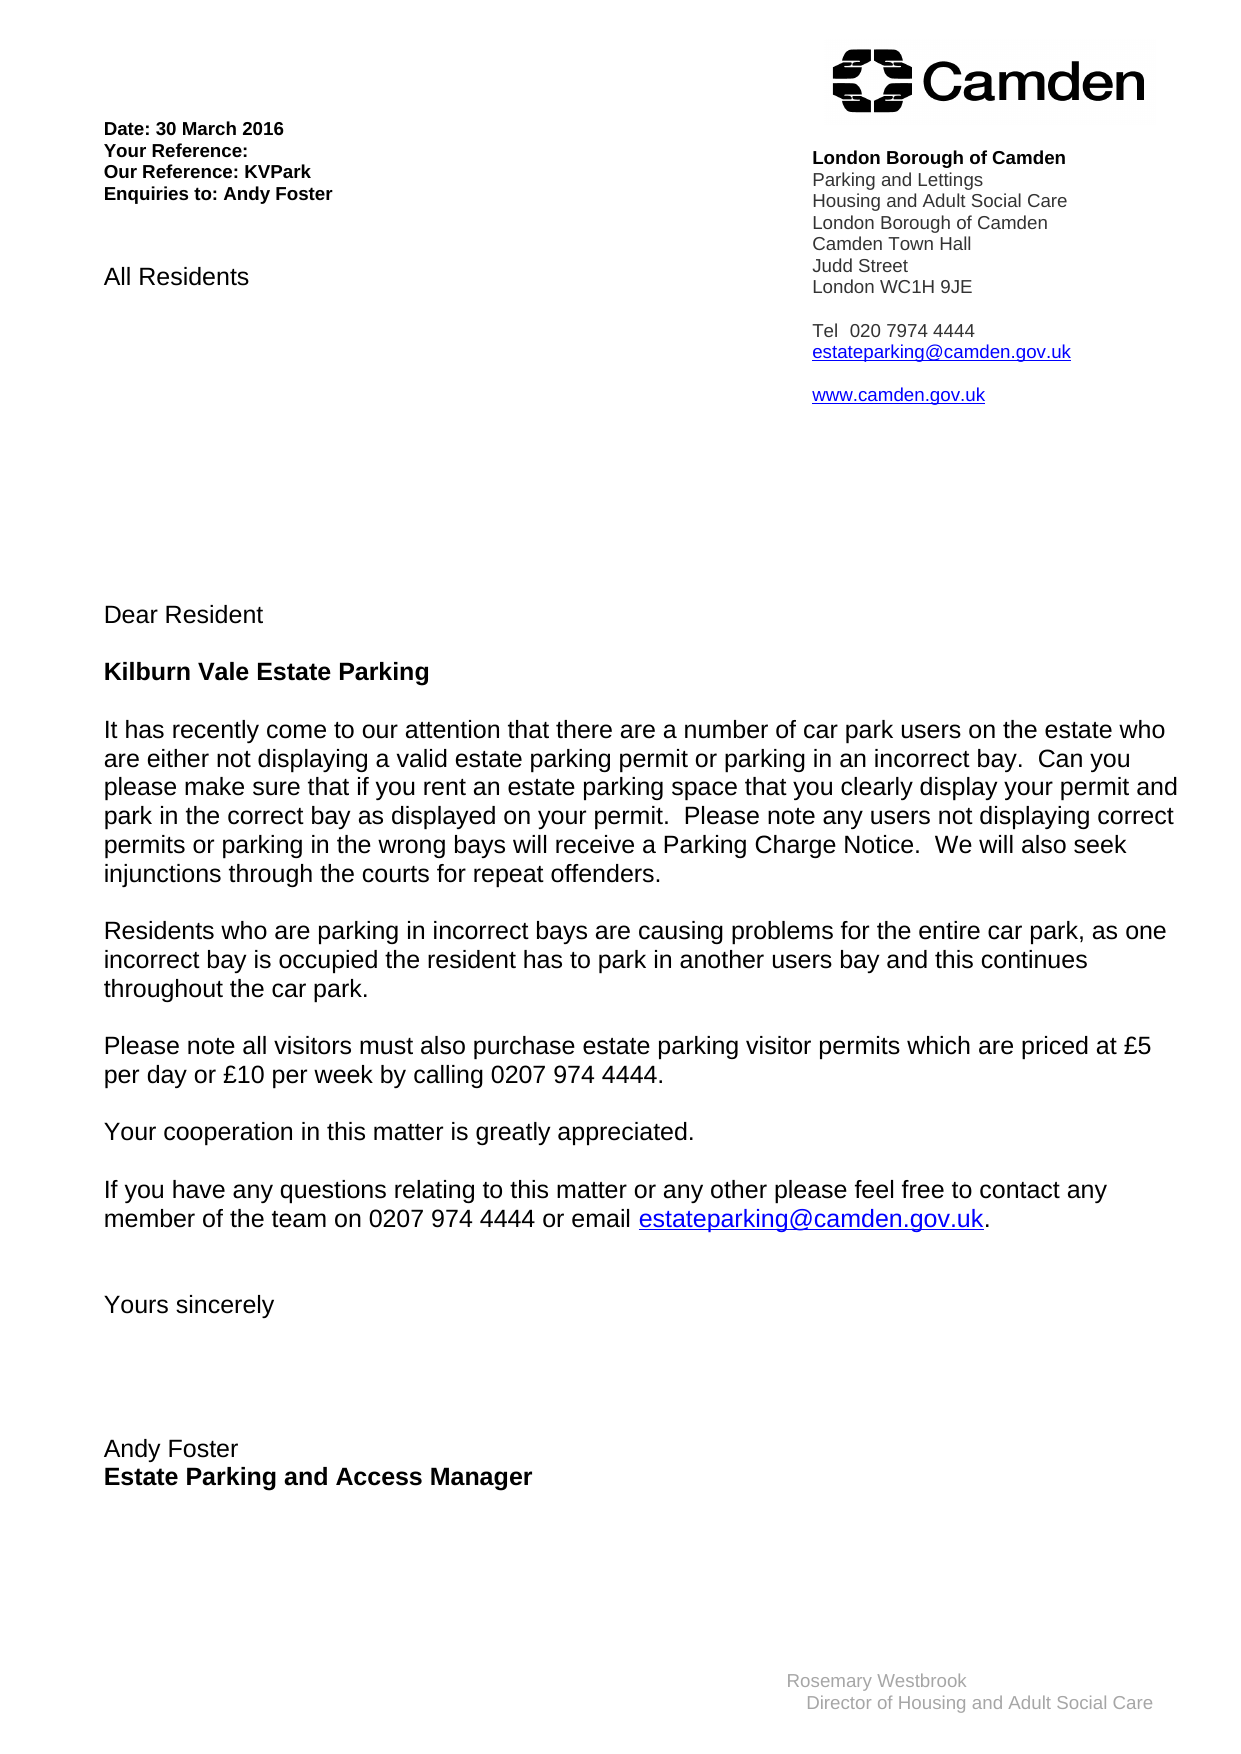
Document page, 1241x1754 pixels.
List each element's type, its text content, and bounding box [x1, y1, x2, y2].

text Enquiries to: Andy Foster [103, 183, 768, 204]
text Housing and Adult Social Care [812, 190, 1181, 212]
text www.camden.gov.uk [812, 384, 1181, 406]
text Residents who are parking in incorrect bays are causing problems for the entire car park, as one incorrect bay is occupied the resident has to park in another users bay and this continues throughout the car park. [103, 916, 1181, 1002]
text Your cooperation in this matter is greatly appreciated. [103, 1117, 1181, 1146]
text If you have any questions relating to this matter or any other please feel free to contact any member of the team on 0207 974 4444 or email estateparking@camden.gov.uk. [103, 1175, 1181, 1232]
text Our Reference: KVPark [103, 161, 768, 183]
text Your Reference: [103, 140, 768, 161]
text Dear Resident [103, 600, 1181, 628]
text It has recently come to our attention that there are a number of car park users on the estate who are either not displaying a valid estate parking permit or parking in an incorrect bay. Can you please make sure that if you rent an estate parking space that you clearly display your permit and park in the correct bay as displayed on your permit. Please note any users not displaying correct permits or parking in the wrong bays will receive a Parking Charge Notice. We will also seek injunctions through the courts for repeat offenders. [103, 715, 1181, 887]
text Andy Foster [103, 1433, 1181, 1462]
subtitle London Borough of Camden [812, 147, 1237, 168]
text London WC1H 9JE [812, 276, 1181, 298]
text Please note all visitors must also purchase estate parking visitor permits which are priced at £5 per day or £10 per week by calling 0207 974 4444. [103, 1031, 1181, 1088]
text Estate Parking and Access Manager [103, 1462, 1181, 1491]
text Judd Street [812, 255, 1181, 276]
text estateparking@camden.gov.uk [812, 341, 1181, 363]
text Yours sincerely [103, 1290, 1181, 1318]
text All Residents [103, 262, 790, 291]
text Date: 30 March 2016 [103, 118, 768, 140]
text Tel 020 7974 4444 [812, 319, 1181, 341]
text London Borough of Camden [812, 212, 1181, 233]
text Kilburn Vale Estate Parking [103, 657, 1181, 686]
picture [824, 39, 1156, 125]
text Camden Town Hall [812, 233, 1181, 255]
text Parking and Lettings [812, 168, 1181, 190]
